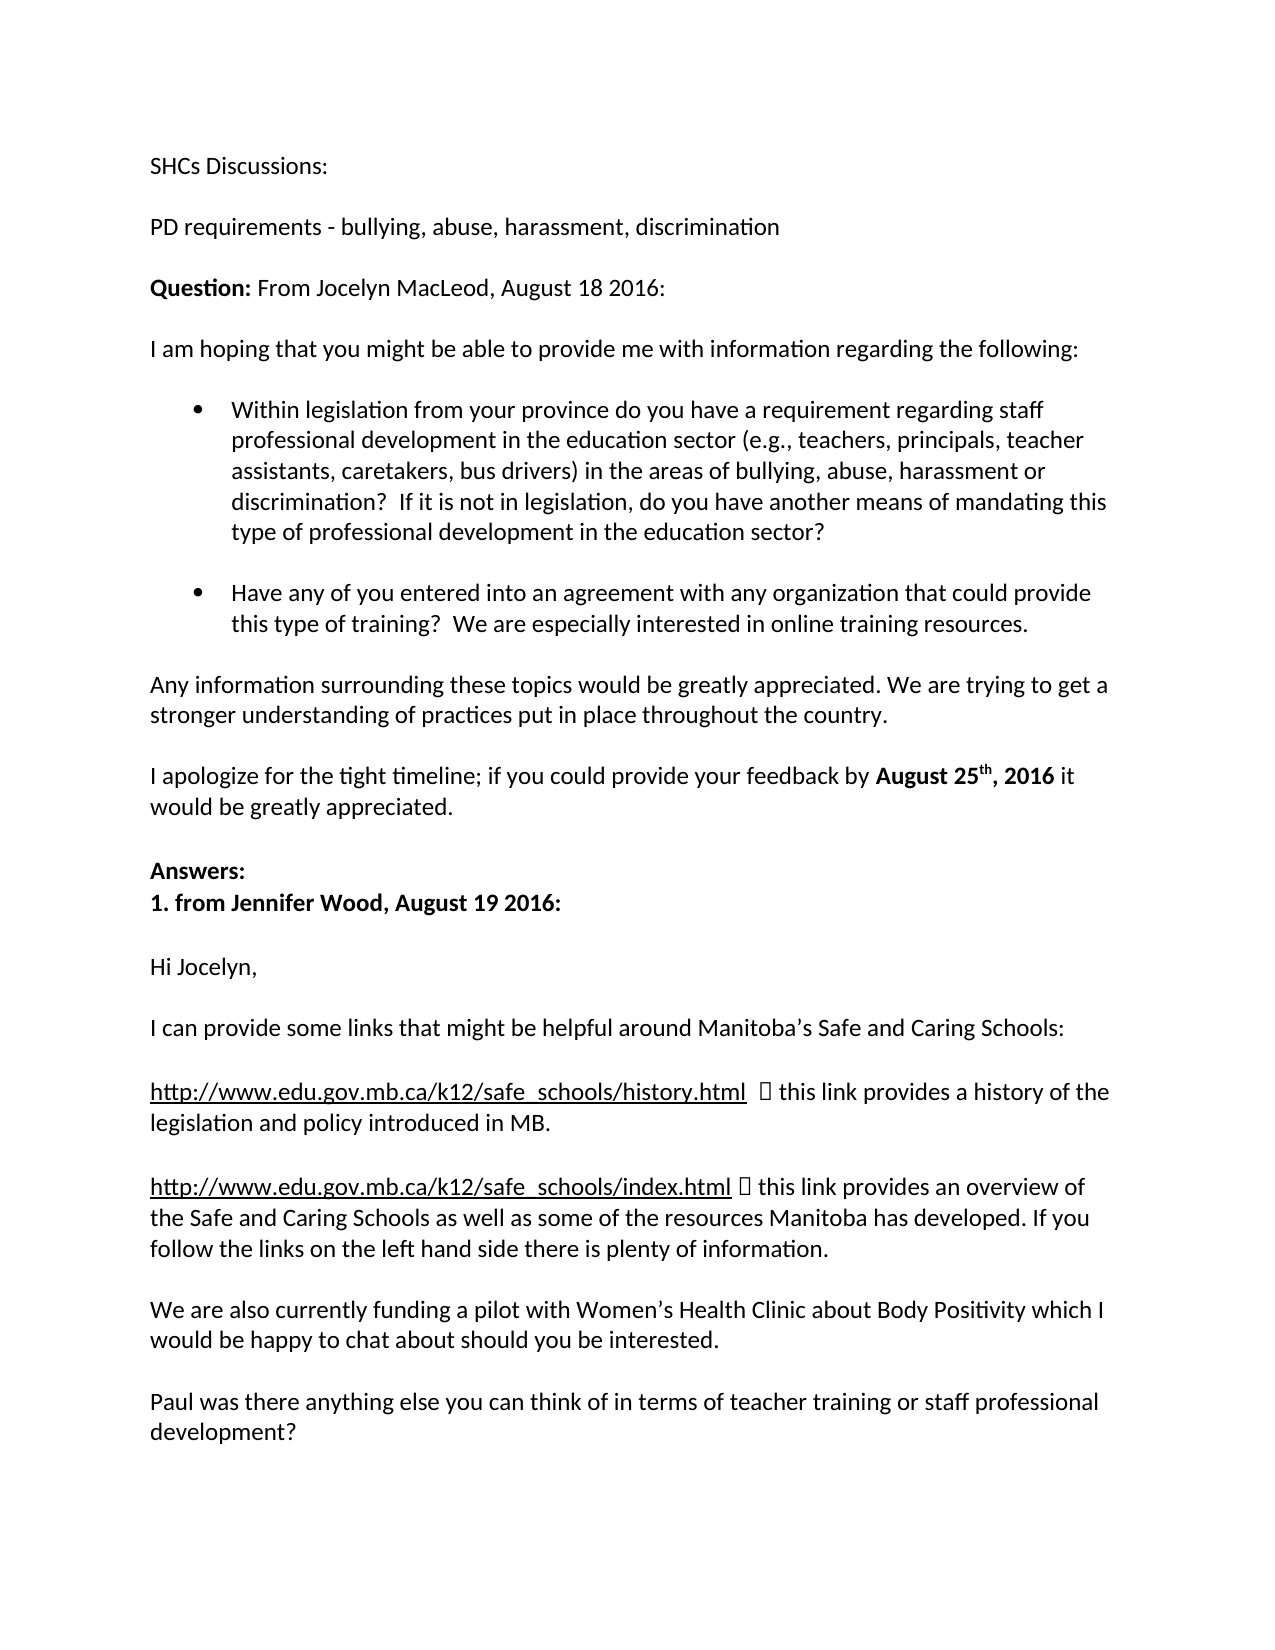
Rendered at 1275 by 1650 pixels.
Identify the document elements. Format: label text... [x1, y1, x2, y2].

text I can provide some links that might be helpful around Manitoba’s Safe and Caring Schools: [150, 1012, 1125, 1043]
text Hi Jocelyn, [150, 951, 1125, 982]
text Question: From Jocelyn MacLeod, August 18 2016: [150, 272, 1125, 303]
list Have any of you entered into an agreement with any organization that could provide this type of training? We are especially interested in online training resources. [194, 577, 1125, 638]
text I am hoping that you might be able to provide me with information regarding the following: [150, 333, 1125, 364]
text PD requirements - bullying, abuse, harassment, discrimination [150, 211, 1125, 242]
text http://www.edu.gov.mb.ca/k12/safe_schools/index.html  this link provides an overview of the Safe and Caring Schools as well as some of the resources Manitoba has developed. If you follow the links on the left hand side there is plenty of information. [150, 1168, 1125, 1264]
text Any information surrounding these topics would be greatly appreciated. We are trying to get a stronger understanding of practices put in place throughout the country. [150, 669, 1125, 730]
text http://www.edu.gov.mb.ca/k12/safe_schools/history.html  this link provides a history of the legislation and policy introduced in MB. [150, 1073, 1125, 1138]
list Within legislation from your province do you have a requirement regarding staff professional development in the education sector (e.g., teachers, principals, teacher assistants, caretakers, bus drivers) in the areas of bullying, abuse, harassment or discrimination? If it is not in legislation, do you have another means of mandating this type of professional development in the education sector? [194, 394, 1125, 547]
text 1. from Jennifer Wood, August 19 2016: [150, 887, 1125, 918]
text Paul was there anything else you can think of in terms of teacher training or staff professional development? [150, 1386, 1125, 1447]
text SHCs Discussions: [150, 150, 1125, 181]
text We are also currently funding a pilot with Women’s Health Clinic about Body Positivity which I would be happy to chat about should you be interested. [150, 1294, 1125, 1355]
text Answers: [150, 855, 1125, 886]
text I apologize for the tight timeline; if you could provide your feedback by August 25th, 2016 it would be greatly appreciated. [150, 760, 1125, 821]
